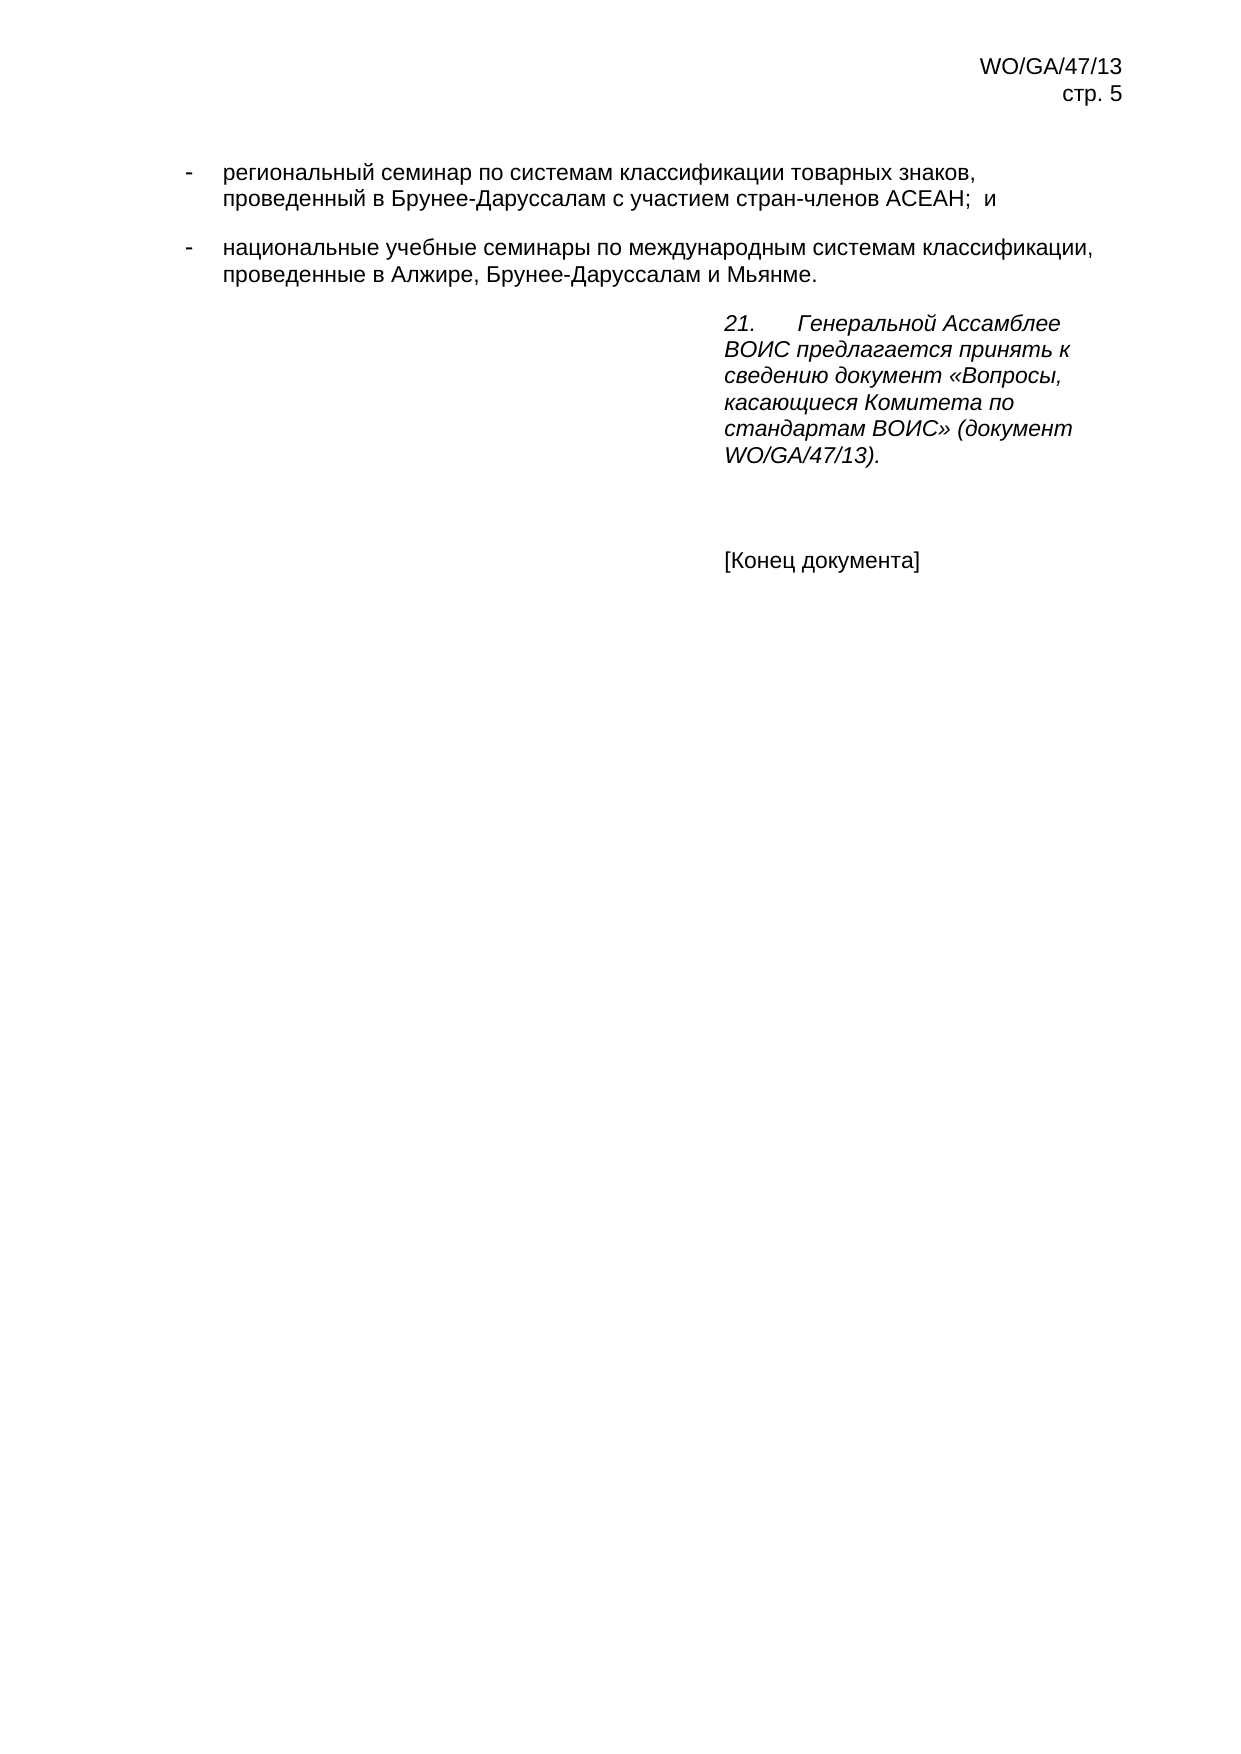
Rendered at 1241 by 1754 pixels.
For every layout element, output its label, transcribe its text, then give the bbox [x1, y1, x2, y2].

list региональный семинар по системам классификации товарных знаков, проведенный в Брунее-Даруссалам с участием стран-членов АСЕАН; и [185, 158, 1122, 211]
text [Конец документа] [724, 547, 1122, 573]
list национальные учебные семинары по международным системам классификации, проведенные в Алжире, Брунее-Даруссалам и Мьянме. [185, 234, 1122, 287]
text 21. Генеральной Ассамблее ВОИС предлагается принять к сведению документ «Вопросы, касающиеся Комитета по стандартам ВОИС» (документ WO/GA/47/13). [724, 310, 1122, 468]
